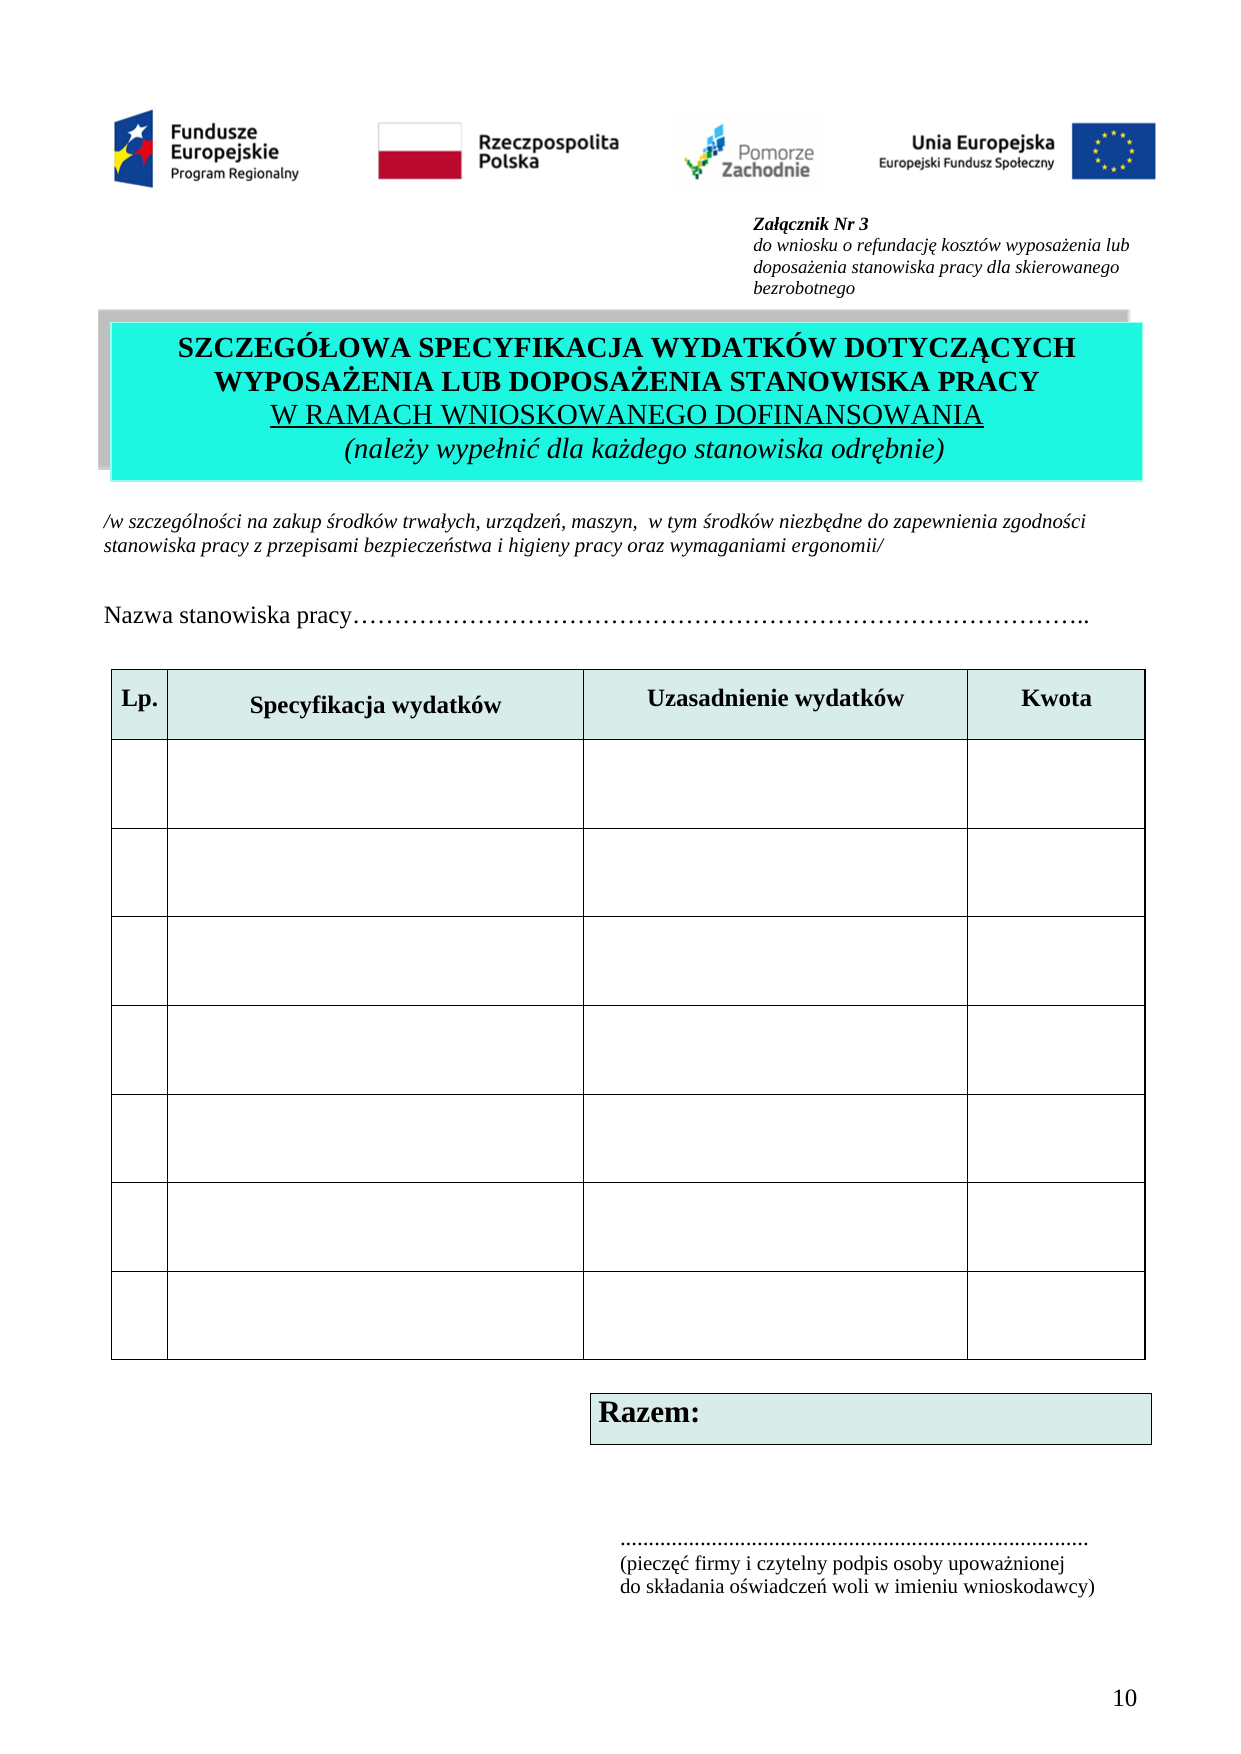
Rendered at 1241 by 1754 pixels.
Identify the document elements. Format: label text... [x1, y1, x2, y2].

table_header Kwota [968, 670, 1144, 739]
table_cell [584, 1183, 967, 1271]
table_header Specyfikacja wydatków [168, 670, 583, 739]
table_cell [112, 1006, 167, 1093]
table_header Razem: [591, 1394, 1151, 1444]
table_cell [168, 1272, 583, 1359]
table_cell [112, 1095, 167, 1182]
table_cell [112, 1183, 167, 1271]
table_cell [584, 917, 967, 1005]
table_cell [168, 917, 583, 1005]
table_cell [584, 1006, 967, 1093]
text (pieczęć firmy i czytelny podpis osoby upoważnionej [620, 1550, 1137, 1574]
table_cell [968, 1095, 1144, 1182]
table_cell [168, 1183, 583, 1271]
table_cell [584, 829, 967, 916]
table_cell [168, 829, 583, 916]
table_cell [168, 740, 583, 827]
table_cell [584, 740, 967, 827]
table_cell [968, 1272, 1144, 1359]
table_cell [968, 1006, 1144, 1093]
text do wniosku o refundację kosztów wyposażenia lub doposażenia stanowiska pracy dla skierowanego bezrobotnego [753, 234, 1137, 299]
table_cell [968, 829, 1144, 916]
text do składania oświadczeń woli w imieniu wnioskodawcy) [620, 1574, 1137, 1598]
list /w szczególności na zakup środków trwałych, urządzeń, maszyn, w tym środków niezbędne do zapewnienia zgodności stanowiska pracy z przepisami bezpieczeństwa i higieny pracy oraz wymaganiami ergonomii/ [103, 509, 1137, 557]
table_header Lp. [112, 670, 167, 739]
table_cell [968, 1183, 1144, 1271]
table_cell [968, 740, 1144, 827]
table_cell [112, 740, 167, 827]
table_cell [584, 1272, 967, 1359]
table_cell [168, 1006, 583, 1093]
table_cell [112, 917, 167, 1005]
picture [103, 80, 1167, 213]
table_cell [968, 917, 1144, 1005]
text .................................................................................. [620, 1495, 1137, 1550]
table_cell [584, 1095, 967, 1182]
list Nazwa stanowiska pracy…………………………………………………………………………….. [103, 600, 1137, 629]
table_header Uzasadnienie wydatków [584, 670, 967, 739]
table_cell [168, 1095, 583, 1182]
table_cell [112, 829, 167, 916]
table_cell [112, 1272, 167, 1359]
text Załącznik Nr 3 [753, 213, 1137, 234]
